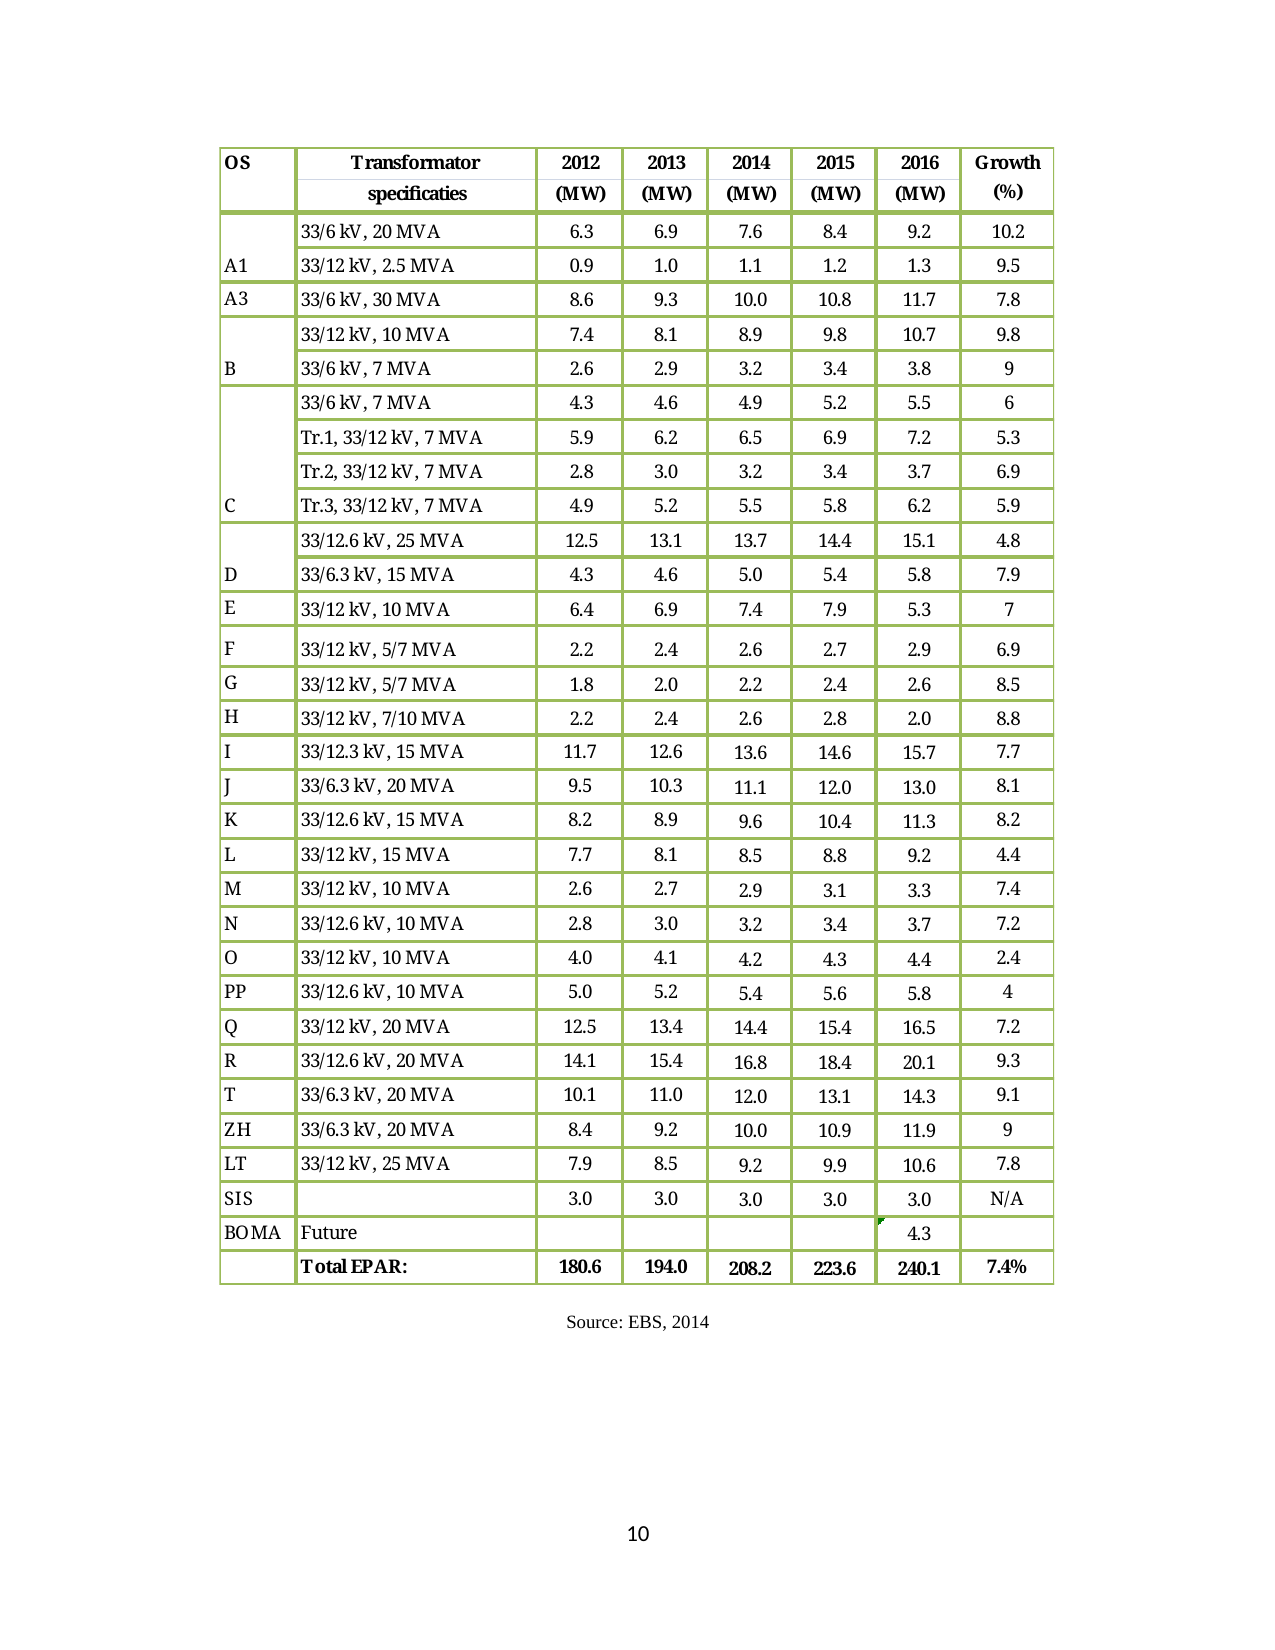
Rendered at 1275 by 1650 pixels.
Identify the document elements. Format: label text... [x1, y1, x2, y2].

text Source: EBS, 2014 [150, 1311, 1125, 1333]
